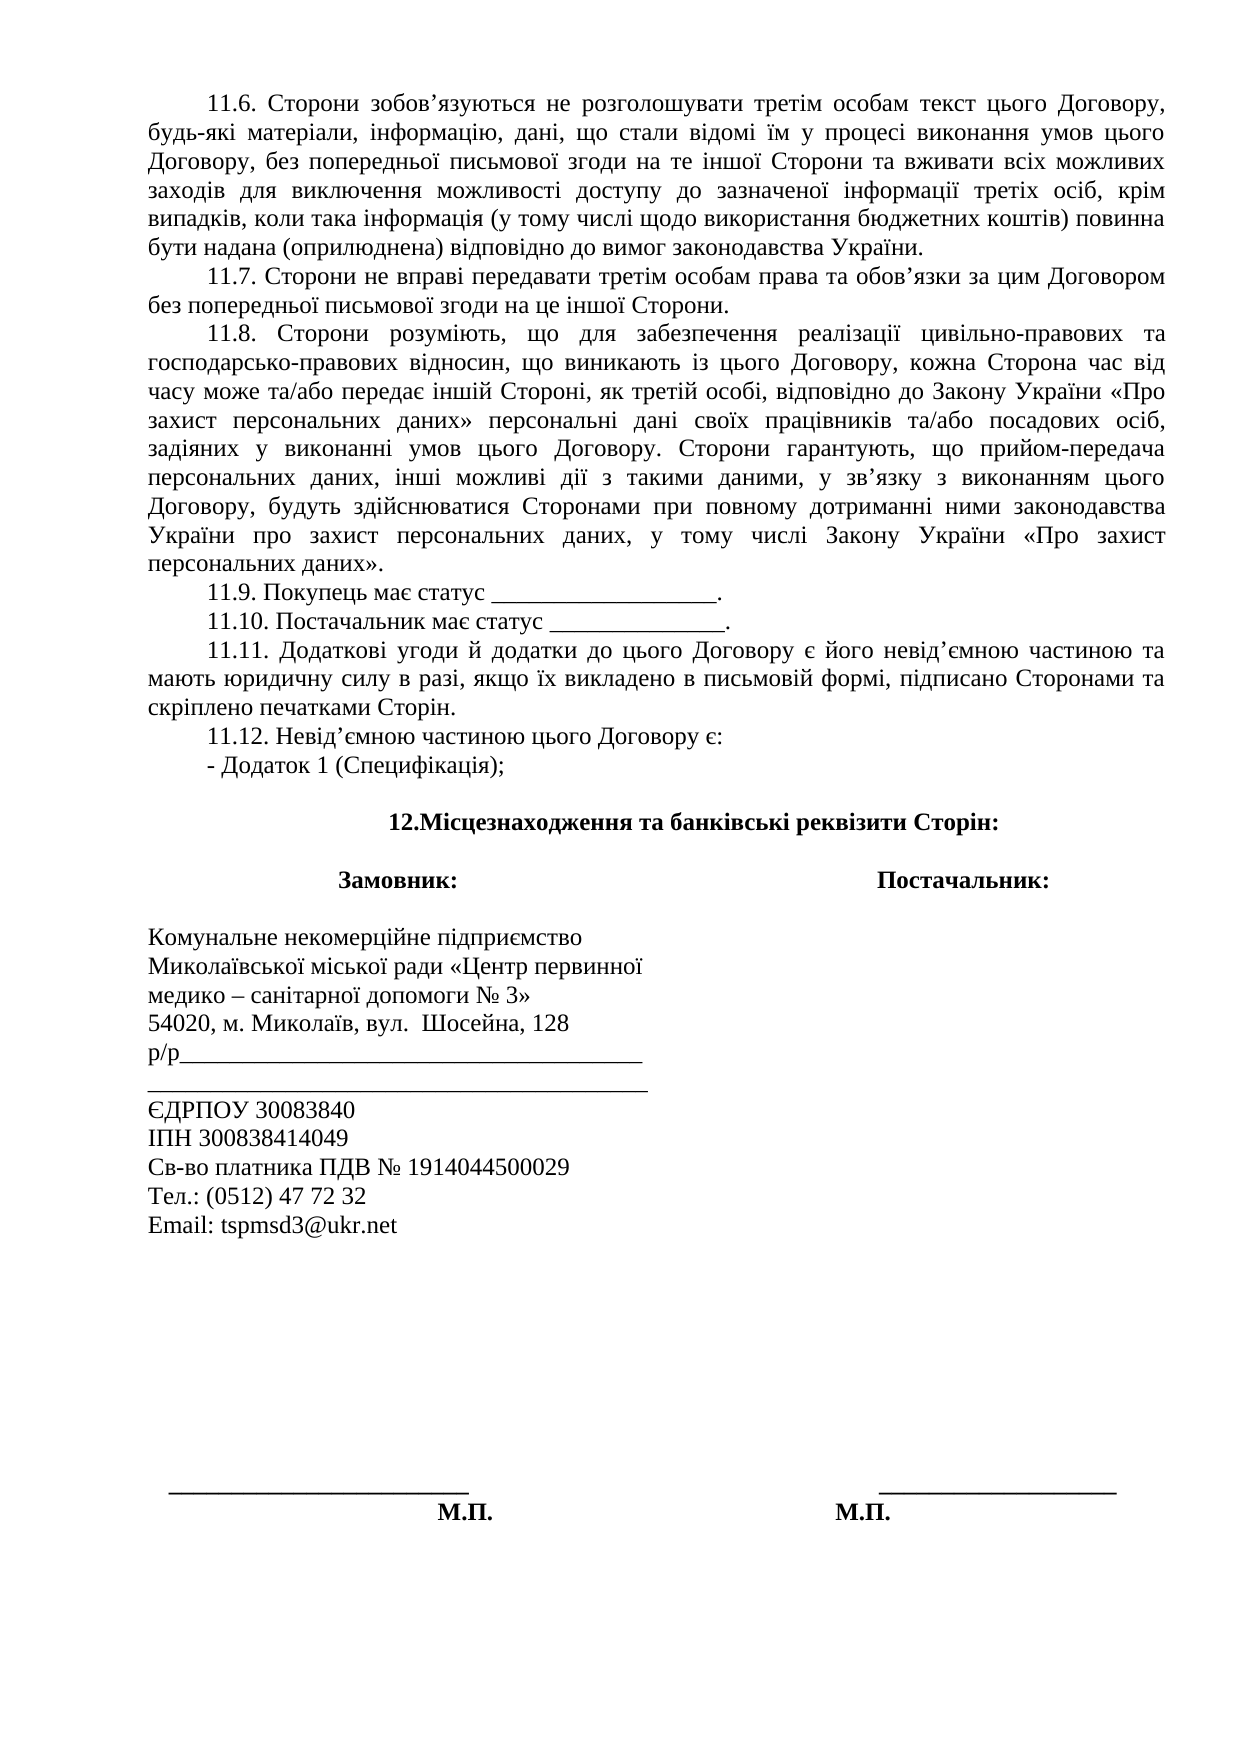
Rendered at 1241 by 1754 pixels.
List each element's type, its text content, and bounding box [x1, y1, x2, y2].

text 11.10. Постачальник має статус ______________. [148, 606, 1166, 635]
text медико – санітарної допомоги № 3» [148, 980, 1166, 1008]
text 11.11. Додаткові угоди й додатки до цього Договору є його невід’ємною частиною та мають юридичну силу в разі, якщо їх викладено в письмовій формі, підписано Сторонами та скріплено печатками Сторін. [148, 635, 1166, 721]
text 11.9. Покупець має статус __________________. [148, 577, 1166, 606]
text 12.Місцезнаходження та банківські реквізити Сторін: [133, 807, 1166, 836]
text 11.7. Сторони не вправі передавати третім особам права та обов’язки за цим Договором без попередньої письмової згоди на це іншої Сторони. [148, 261, 1166, 318]
text 54020, м. Миколаїв, вул. Шосейна, 128 [148, 1008, 1166, 1037]
text Миколаївської міської ради «Центр первинної [148, 951, 1166, 980]
text ЄДРПОУ 30083840 [148, 1095, 1166, 1123]
text ________________________ ___________________ [133, 1468, 1166, 1497]
text 11.12. Невід’ємною частиною цього Договору є: [148, 721, 1166, 750]
text ІПН 300838414049 [148, 1123, 1166, 1152]
text - Додаток 1 (Специфікація); [148, 750, 1166, 778]
text 11.8. Сторони розуміють, що для забезпечення реалізації цивільно-правових та господарсько-правових відносин, що виникають із цього Договору, кожна Сторона час від часу може та/або передає іншій Стороні, як третій особі, відповідно до Закону України «Про захист персональних даних» персональні дані своїх працівників та/або посадових осіб, задіяних у виконанні умов цього Договору. Сторони гарантують, що прийом-передача персональних даних, інші можливі дії з такими даними, у зв’язку з виконанням цього Договору, будуть здійснюватися Сторонами при повному дотриманні ними законодавства України про захист персональних даних, у тому числі Закону України «Про захист персональних даних». [148, 318, 1166, 577]
text Замовник: Постачальник: [133, 865, 1166, 893]
text М.П. М.П. [133, 1497, 1166, 1526]
text Email: tspmsd3@ukr.net [148, 1210, 1166, 1238]
text Тел.: (0512) 47 72 32 [148, 1181, 1166, 1210]
text Комунальне некомерційне підприємство [148, 922, 1166, 951]
text р/р_____________________________________ [148, 1037, 1166, 1066]
text 11.6. Сторони зобов’язуються не розголошувати третім особам текст цього Договору, будь-які матеріали, інформацію, дані, що стали відомі їм у процесі виконання умов цього Договору, без попередньої письмової згоди на те іншої Сторони та вживати всіх можливих заходів для виключення можливості доступу до зазначеної інформації третіх осіб, крім випадків, коли така інформація (у тому числі щодо використання бюджетних коштів) повинна бути надана (оприлюднена) відповідно до вимог законодавства України. [148, 88, 1166, 261]
text ________________________________________ [148, 1066, 1166, 1095]
text Св-во платника ПДВ № 1914044500029 [148, 1152, 1166, 1181]
